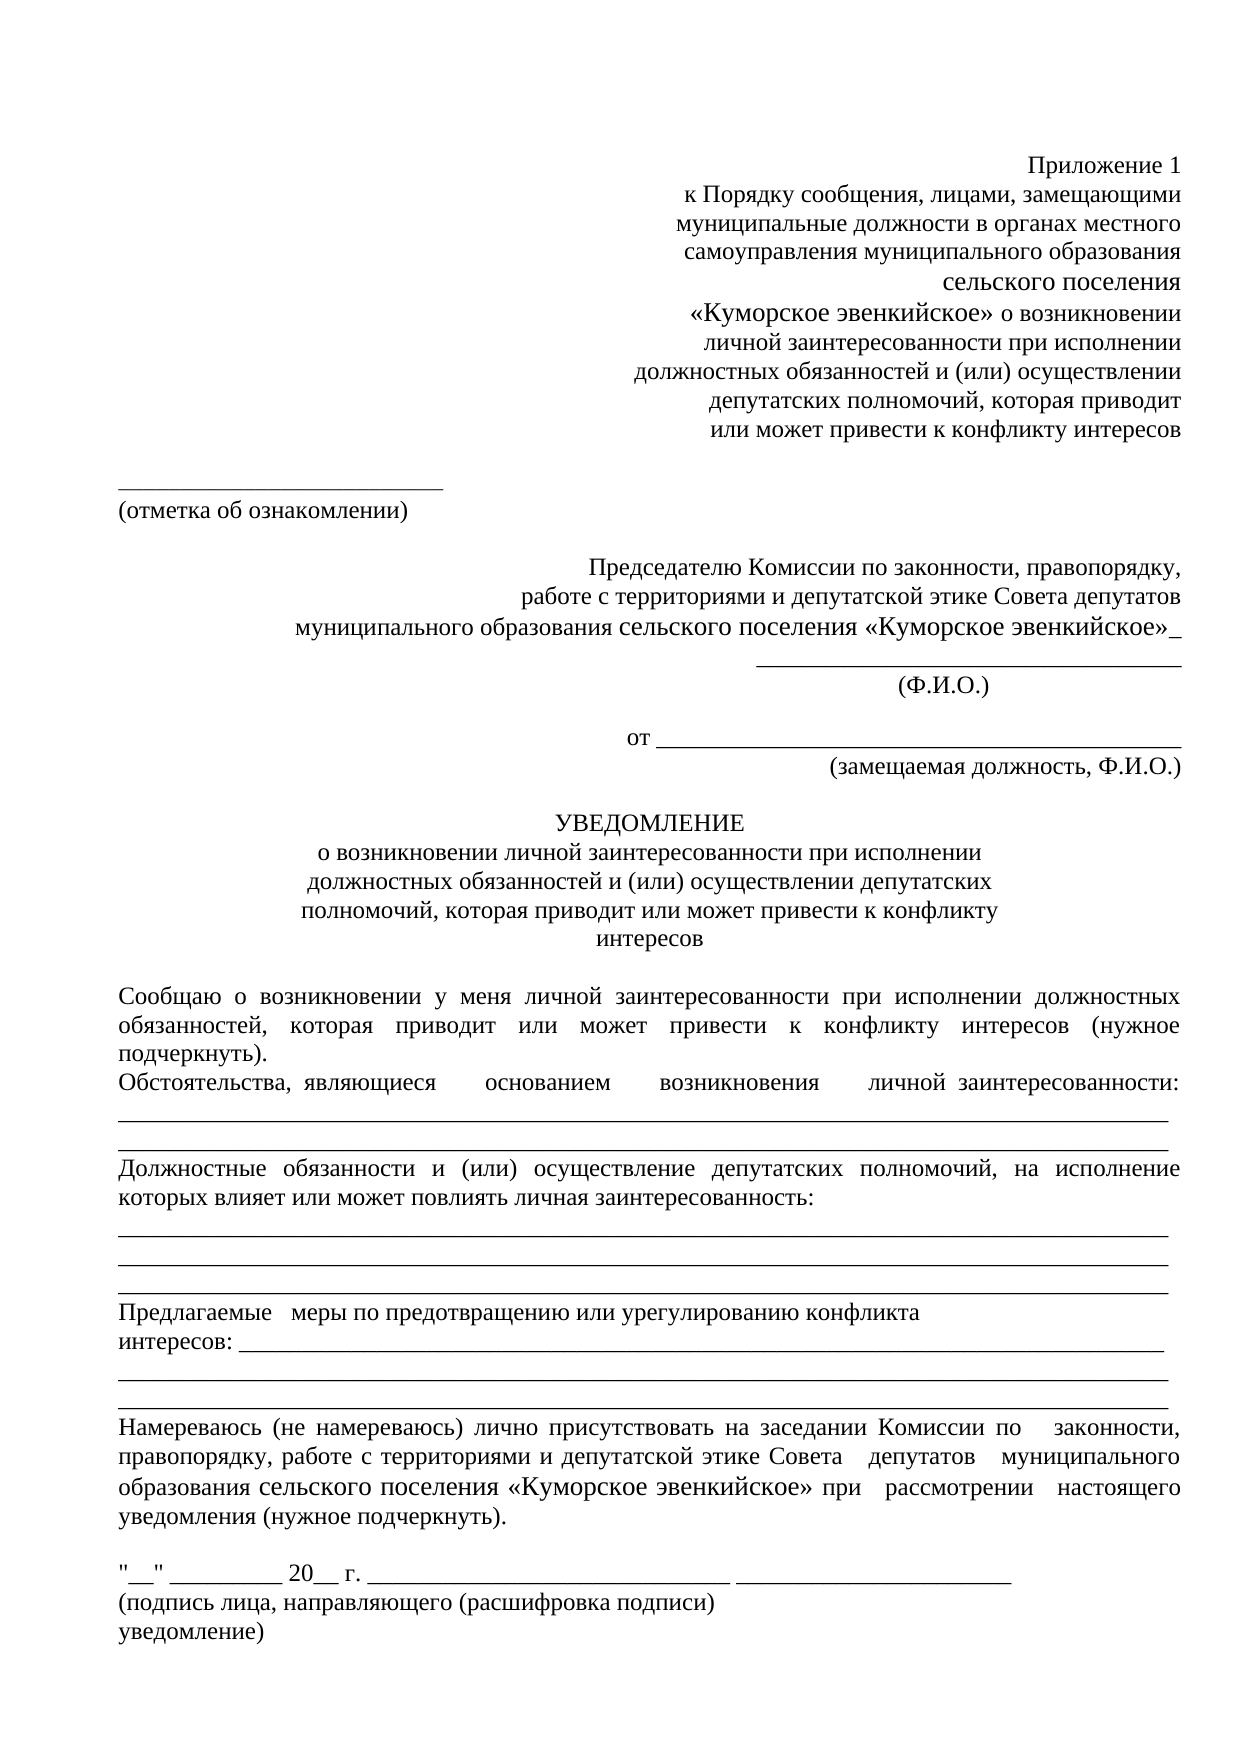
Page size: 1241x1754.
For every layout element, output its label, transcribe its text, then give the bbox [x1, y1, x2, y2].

text "__" _________ 20__ г. _____________________________ ______________________ [118, 1558, 1181, 1587]
text Приложение 1 [118, 150, 1181, 179]
text ____________________________________________________________________________________ [118, 1355, 1181, 1383]
text (отметка об ознакомлении) [118, 495, 1181, 524]
text (Ф.И.О.) [118, 670, 1181, 698]
text __________________________ [118, 471, 1181, 495]
text самоуправления муниципального образования [118, 236, 1181, 265]
text ____________________________________________________________________________________ [118, 1240, 1181, 1268]
text личной заинтересованности при исполнении [118, 327, 1181, 356]
text к Порядку сообщения, лицами, замещающими [118, 179, 1181, 208]
text работе с территориями и депутатской этике Совета депутатов [118, 581, 1181, 610]
text полномочий, которая приводит или может привести к конфликту [118, 895, 1181, 923]
text (подпись лица, направляющего (расшифровка подписи) [118, 1587, 1181, 1616]
text (замещаемая должность, Ф.И.О.) [118, 751, 1181, 780]
text УВЕДОМЛЕНИЕ [118, 808, 1181, 837]
text ____________________________________________________________________________________ [118, 1268, 1181, 1297]
text ____________________________________________________________________________________ [118, 1125, 1181, 1153]
text уведомление) [118, 1616, 1181, 1644]
text сельского поселения [118, 265, 1181, 296]
text депутатских полномочий, которая приводит [118, 385, 1181, 414]
text должностных обязанностей и (или) осуществлении депутатских [118, 866, 1181, 895]
text должностных обязанностей и (или) осуществлении [118, 356, 1181, 385]
text или может привести к конфликту интересов [118, 414, 1181, 442]
text муниципального образования сельского поселения «Куморское эвенкийское»_ [118, 610, 1181, 641]
text от __________________________________________ [118, 722, 1181, 751]
text ____________________________________________________________________________________ [118, 1383, 1181, 1412]
text муниципальные должности в органах местного [118, 208, 1181, 236]
text «Куморское эвенкийское» о возникновении [118, 296, 1181, 327]
text интересов [118, 923, 1181, 952]
text Намереваюсь (не намереваюсь) лично присутствовать на заседании Комиссии по законности, правопорядку, работе с территориями и депутатской этике Совета депутатов муниципального образования сельского поселения «Куморское эвенкийское» при рассмотрении настоящего уведомления (нужное подчеркнуть). [118, 1412, 1181, 1529]
text Предлагаемые меры по предотвращению или урегулированию конфликта [118, 1297, 1181, 1326]
text __________________________________ [118, 641, 1181, 670]
text Должностные обязанности и (или) осуществление депутатских полномочий, на исполнение которых влияет или может повлиять личная заинтересованность: [118, 1153, 1181, 1211]
text Сообщаю о возникновении у меня личной заинтересованности при исполнении должностных обязанностей, которая приводит или может привести к конфликту интересов (нужное подчеркнуть). [118, 981, 1181, 1067]
text ____________________________________________________________________________________ [118, 1211, 1181, 1240]
text о возникновении личной заинтересованности при исполнении [118, 837, 1181, 866]
text интересов: __________________________________________________________________________ [118, 1326, 1181, 1355]
text Председателю Комиссии по законности, правопорядку, [118, 552, 1181, 581]
text Обстоятельства, являющиеся основанием возникновения личной заинтересованности: ____________________________________________________________________________________ [118, 1067, 1181, 1125]
